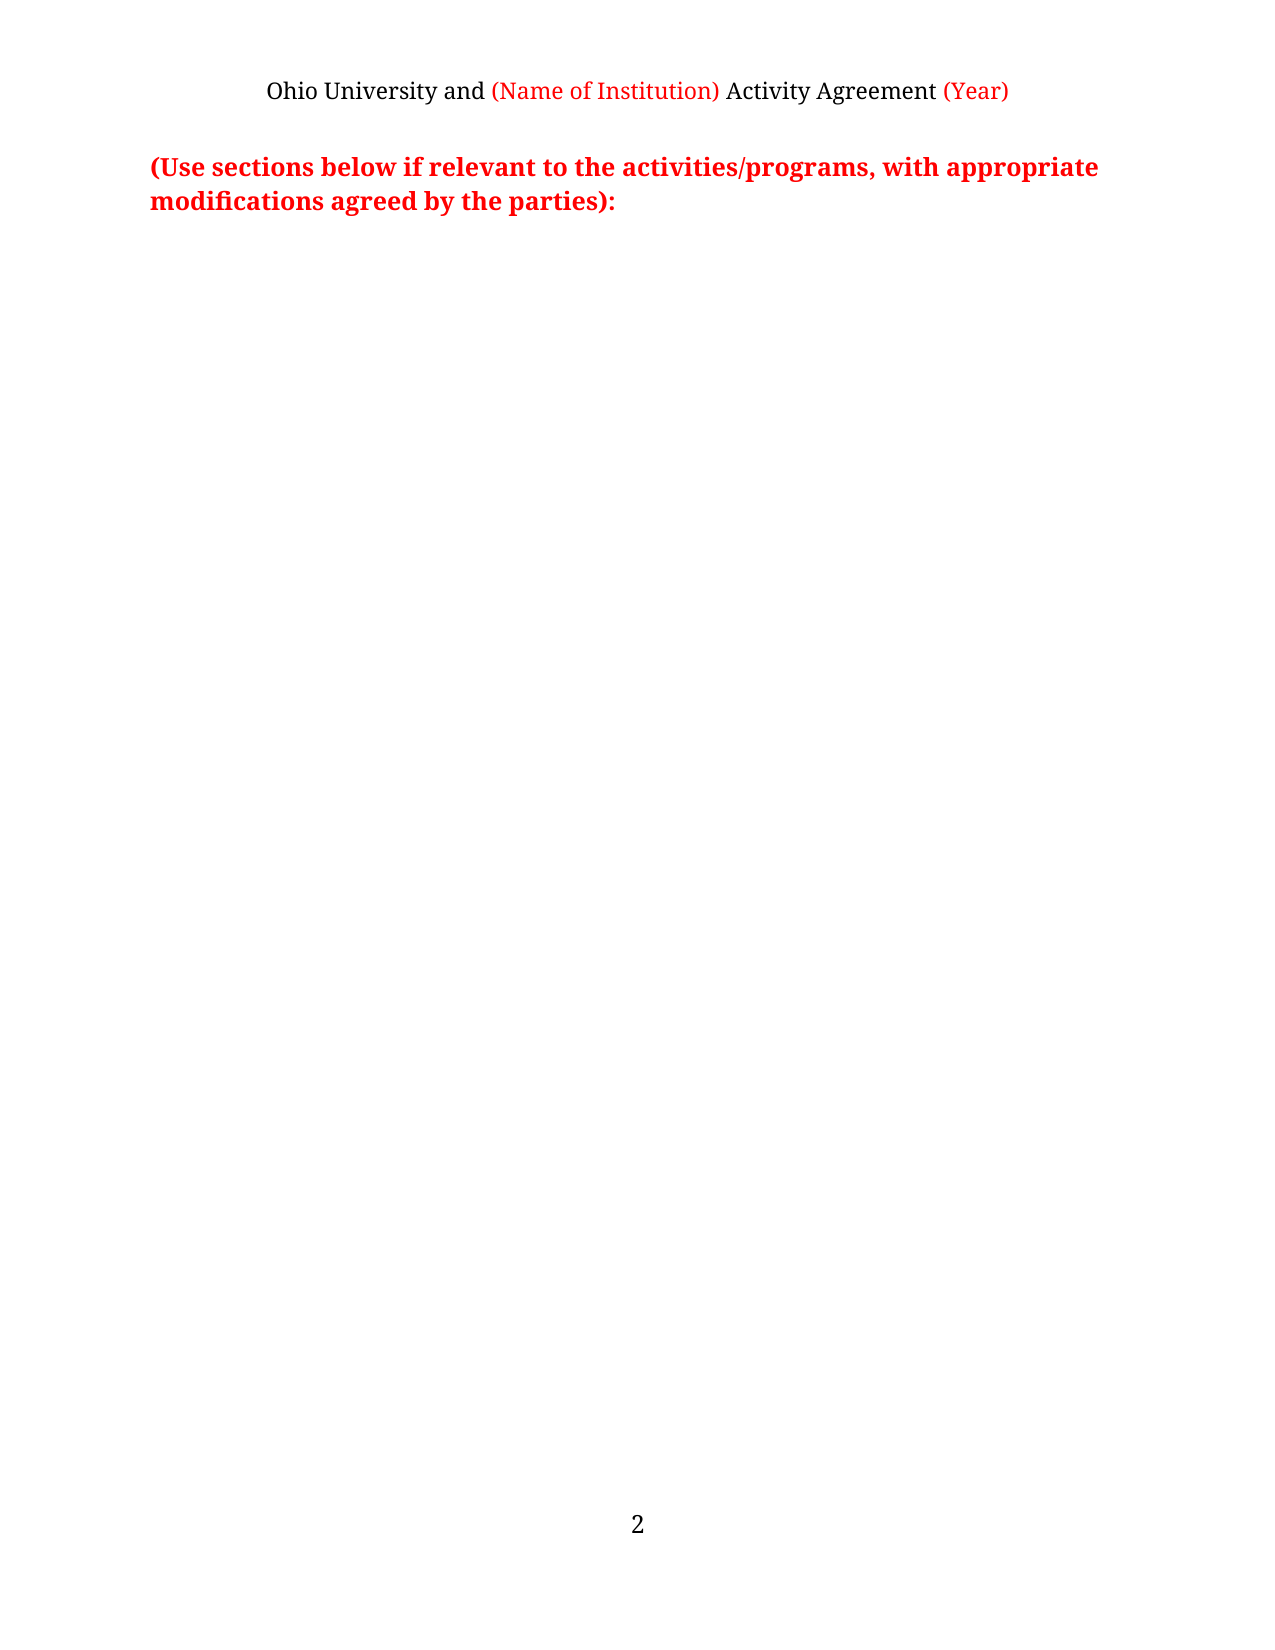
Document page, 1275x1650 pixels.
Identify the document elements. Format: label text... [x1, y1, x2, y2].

text (Use sections below if relevant to the activities/programs, with appropriate modifications agreed by the parties): [150, 150, 1125, 218]
